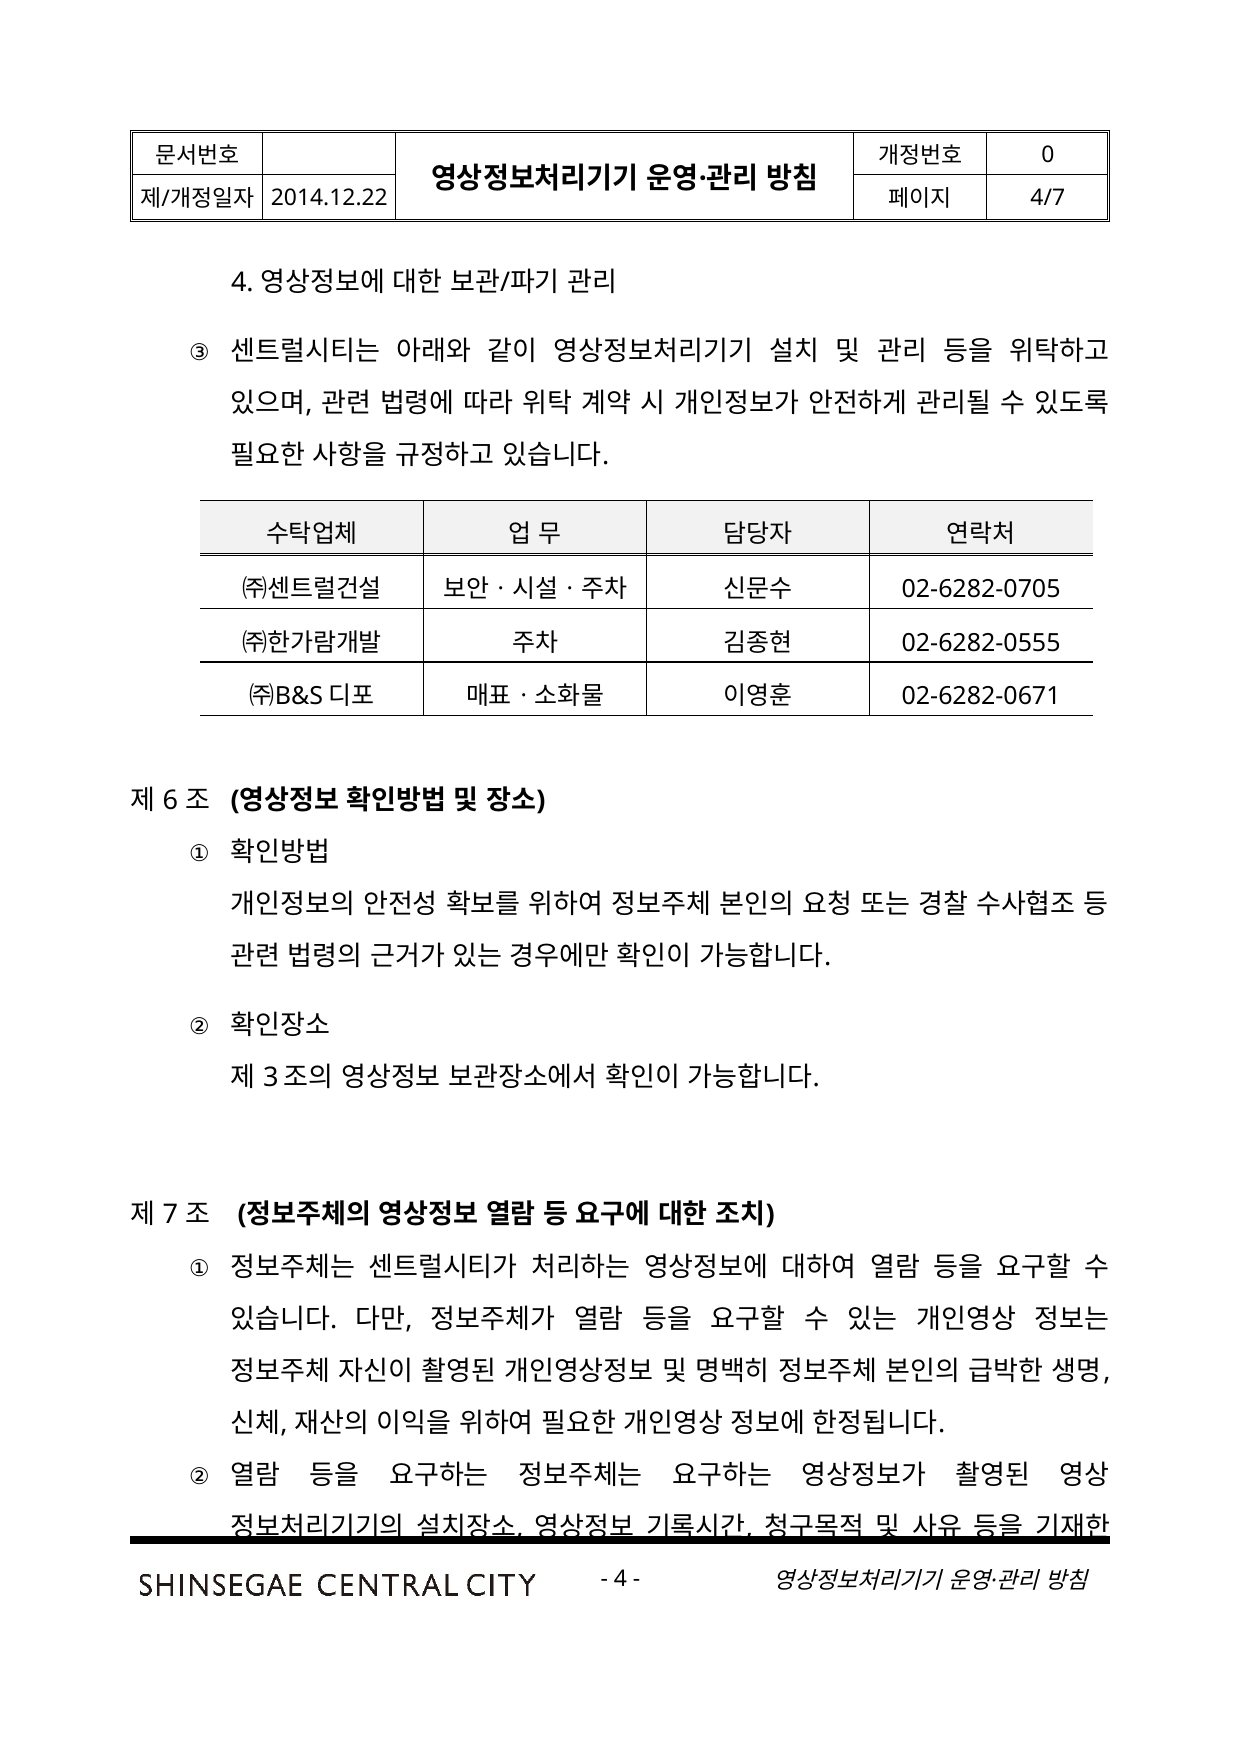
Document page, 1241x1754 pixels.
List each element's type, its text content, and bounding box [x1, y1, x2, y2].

list 센트럴시티는 아래와 같이 영상정보처리기기 설치 및 관리 등을 위탁하고 있으며, 관련 법령에 따라 위탁 계약 시 개인정보가 안전하게 관리될 수 있도록 필요한 사항을 규정하고 있습니다. [189, 319, 1110, 475]
table_header 담당자 [647, 501, 869, 553]
table_cell 02-6282-0705 [870, 556, 1093, 608]
list 개인정보의 안전성 확보를 위하여 정보주체 본인의 요청 또는 경찰 수사협조 등 관련 법령의 근거가 있는 경우에만 확인이 가능합니다. [230, 872, 1110, 976]
table_cell ㈜B&S디포 [200, 663, 423, 714]
list (정보주체의 영상정보 열람 등 요구에 대한 조치) [130, 1182, 1110, 1234]
picture [140, 1566, 536, 1602]
list 확인방법 [189, 820, 1110, 872]
table_cell 주차 [424, 609, 646, 661]
table_cell 보안ㆍ시설ㆍ주차 [424, 556, 646, 608]
table_header 수탁업체 [200, 501, 423, 553]
list 제 3조의 영상정보 보관장소에서 확인이 가능합니다. [230, 1045, 1110, 1097]
table_cell ㈜한가람개발 [200, 609, 423, 661]
text 4. 영상정보에 대한 보관/파기 관리 [130, 250, 1110, 302]
table_cell ㈜센트럴건설 [200, 556, 423, 608]
table_cell 신문수 [647, 556, 869, 608]
table_header 업 무 [424, 501, 646, 553]
table_header 연락처 [870, 501, 1093, 553]
table_cell 매표ㆍ소화물 [424, 663, 646, 714]
list 확인장소 [189, 993, 1110, 1045]
table_cell 02-6282-0555 [870, 609, 1093, 661]
table_cell 02-6282-0671 [870, 663, 1093, 714]
list (영상정보 확인방법 및 장소) [130, 768, 1110, 820]
list 정보주체는 센트럴시티가 처리하는 영상정보에 대하여 열람 등을 요구할 수 있습니다. 다만, 정보주체가 열람 등을 요구할 수 있는 개인영상 정보는 정보주체 자신이 촬영된 개인영상정보 및 명백히 정보주체 본인의 급박한 생명, 신체, 재산의 이익을 위하여 필요한 개인영상 정보에 한정됩니다. [189, 1234, 1110, 1443]
table_cell 이영훈 [647, 663, 869, 714]
table_cell 김종현 [647, 609, 869, 661]
